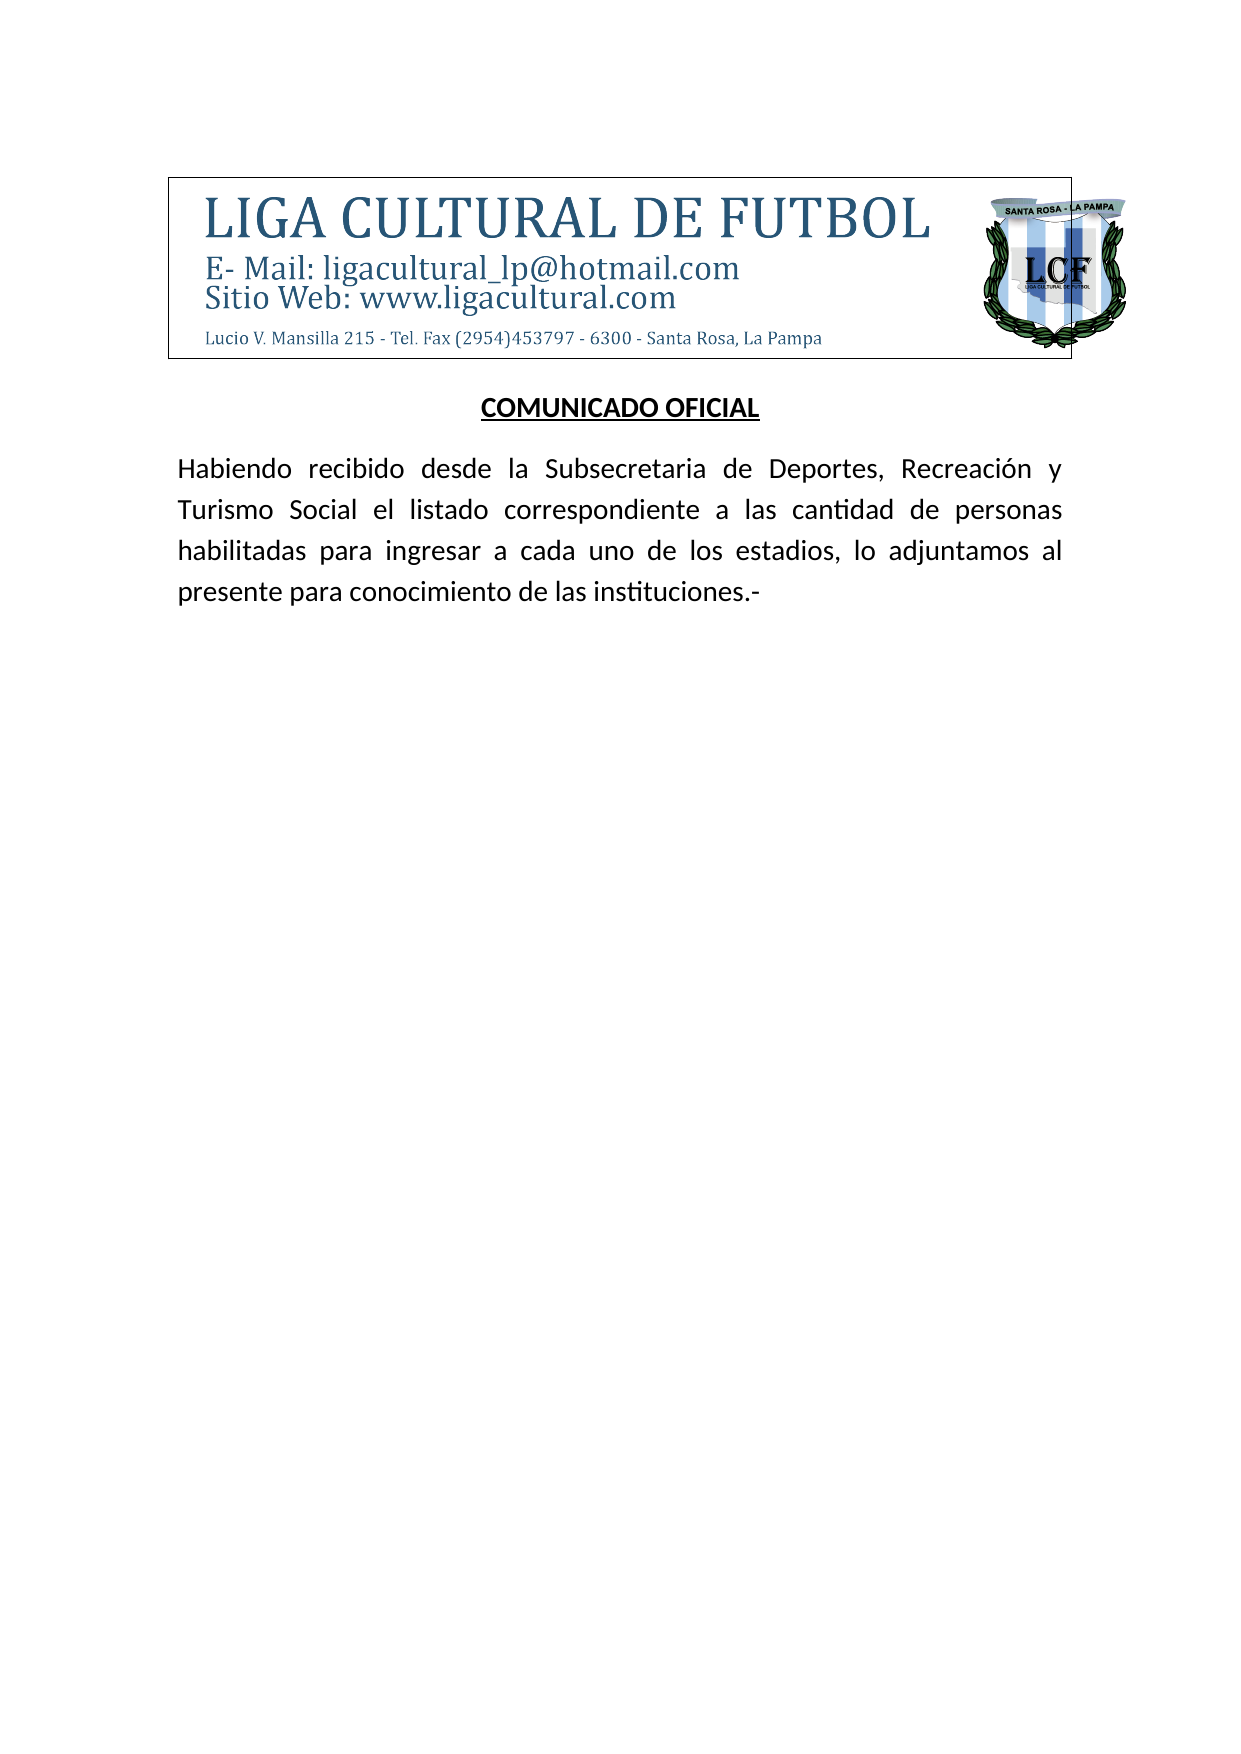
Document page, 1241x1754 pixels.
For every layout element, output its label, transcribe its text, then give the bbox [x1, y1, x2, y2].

picture [177, 180, 1071, 357]
picture [1072, 180, 1151, 357]
text COMUNICADO OFICIAL [177, 389, 1063, 424]
text Habiendo recibido desde la Subsecretaria de Deportes, Recreación y Turismo Social el listado correspondiente a las cantidad de personas habilitadas para ingresar a cada uno de los estadios, lo adjuntamos al presente para conocimiento de las instituciones.- [177, 451, 1063, 609]
